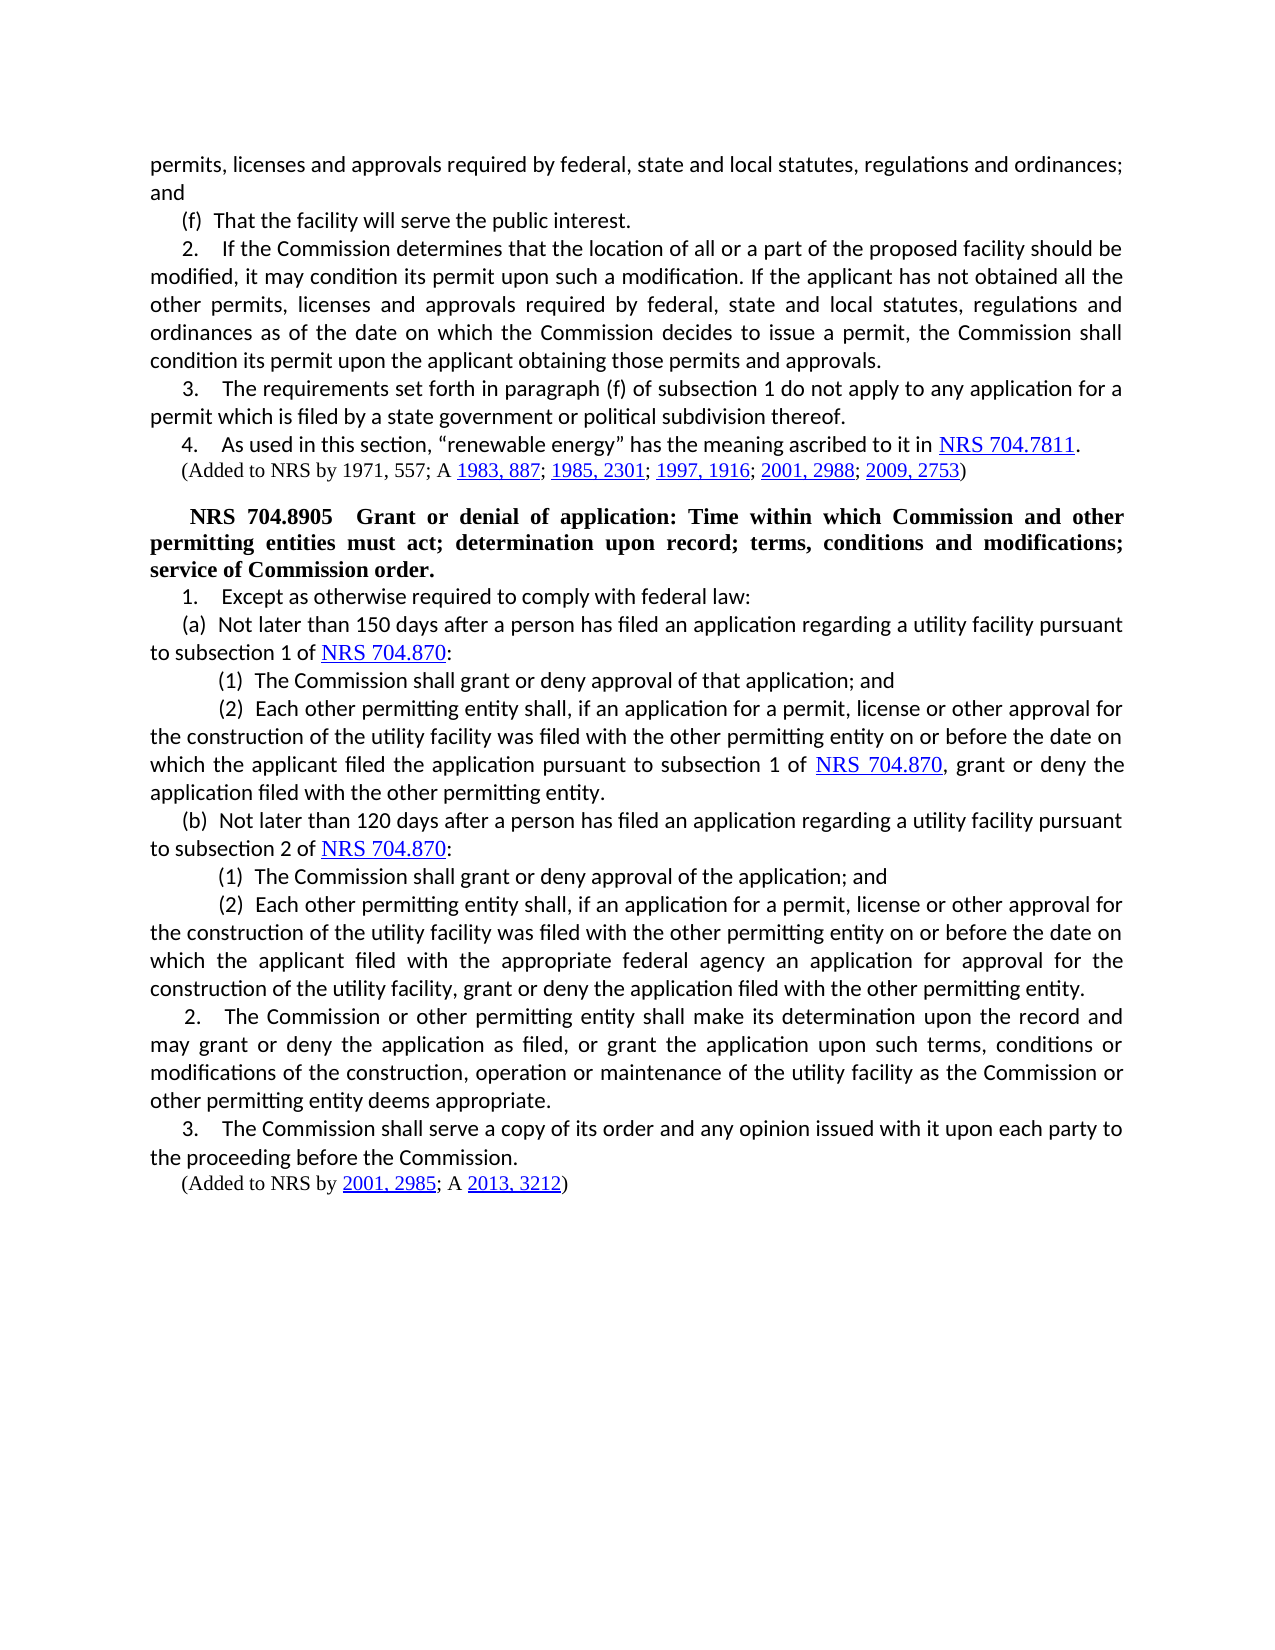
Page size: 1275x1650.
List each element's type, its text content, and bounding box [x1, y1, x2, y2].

text (a) Not later than 150 days after a person has filed an application regarding a utility facility pursuant to subsection 1 of NRS 704.870: [150, 610, 1125, 666]
text (2) Each other permitting entity shall, if an application for a permit, license or other approval for the construction of the utility facility was filed with the other permitting entity on or before the date on which the applicant filed the application pursuant to subsection 1 of NRS 704.870, grant or deny the application filed with the other permitting entity. [150, 694, 1125, 806]
text 4. As used in this section, “renewable energy” has the meaning ascribed to it in NRS 704.7811. [150, 430, 1125, 458]
text 2. If the Commission determines that the location of all or a part of the proposed facility should be modified, it may condition its permit upon such a modification. If the applicant has not obtained all the other permits, licenses and approvals required by federal, state and local statutes, regulations and ordinances as of the date on which the Commission decides to issue a permit, the Commission shall condition its permit upon the applicant obtaining those permits and approvals. [150, 234, 1125, 374]
text (f) That the facility will serve the public interest. [150, 206, 1125, 234]
text NRS 704.8905 Grant or denial of application: Time within which Commission and other permitting entities must act; determination upon record; terms, conditions and modifications; service of Commission order. [150, 503, 1125, 582]
text (1) The Commission shall grant or deny approval of the application; and [150, 862, 1125, 890]
text (2) Each other permitting entity shall, if an application for a permit, license or other approval for the construction of the utility facility was filed with the other permitting entity on or before the date on which the applicant filed with the appropriate federal agency an application for approval for the construction of the utility facility, grant or deny the application filed with the other permitting entity. [150, 890, 1125, 1002]
text 1. Except as otherwise required to comply with federal law: [150, 582, 1125, 610]
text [150, 150, 1125, 206]
text 2. The Commission or other permitting entity shall make its determination upon the record and may grant or deny the application as filed, or grant the application upon such terms, conditions or modifications of the construction, operation or maintenance of the utility facility as the Commission or other permitting entity deems appropriate. [150, 1002, 1125, 1114]
text 3. The requirements set forth in paragraph (f) of subsection 1 do not apply to any application for a permit which is filed by a state government or political subdivision thereof. [150, 374, 1125, 430]
text (1) The Commission shall grant or deny approval of that application; and [150, 666, 1125, 694]
text (Added to NRS by 1971, 557; A 1983, 887; 1985, 2301; 1997, 1916; 2001, 2988; 2009, 2753) [150, 458, 1125, 482]
text (b) Not later than 120 days after a person has filed an application regarding a utility facility pursuant to subsection 2 of NRS 704.870: [150, 806, 1125, 862]
text (Added to NRS by 2001, 2985; A 2013, 3212) [150, 1171, 1125, 1195]
text 3. The Commission shall serve a copy of its order and any opinion issued with it upon each party to the proceeding before the Commission. [150, 1114, 1125, 1171]
